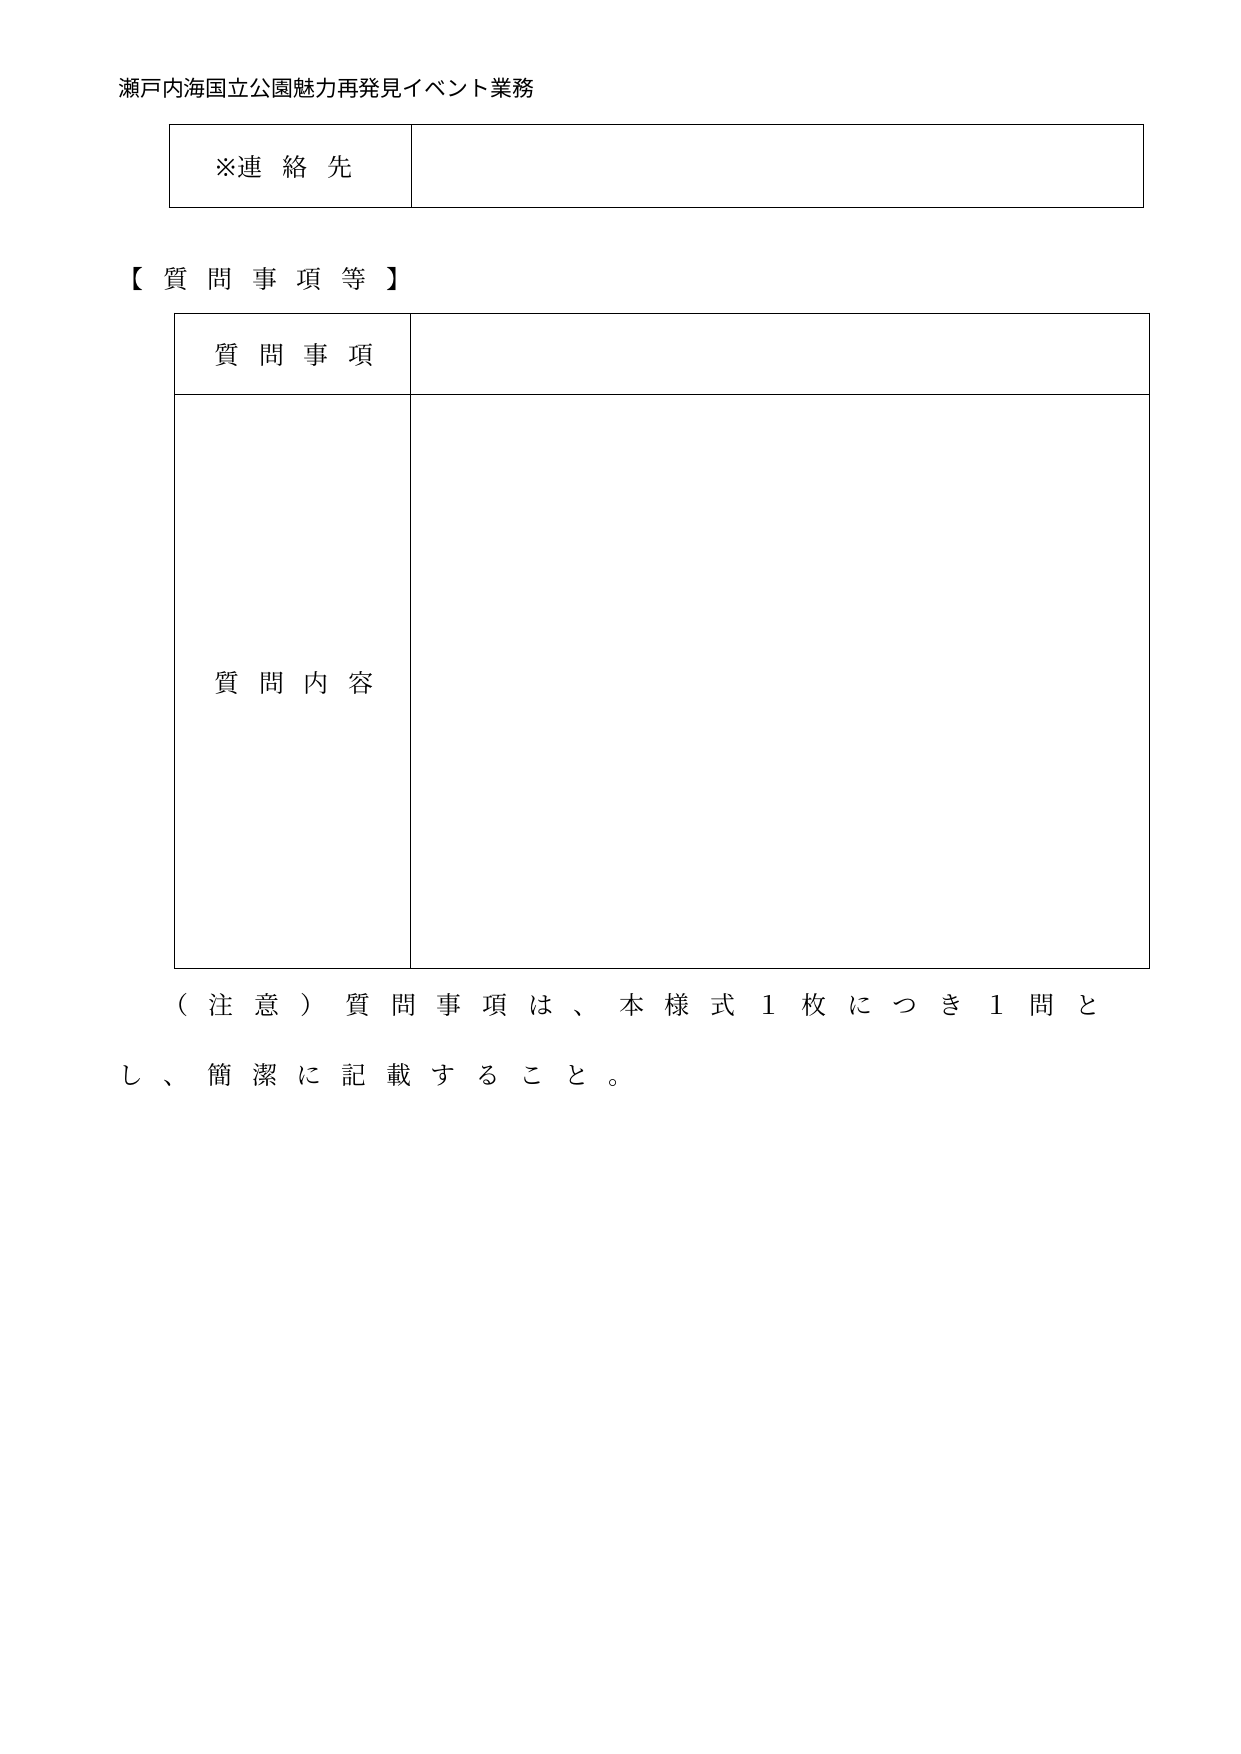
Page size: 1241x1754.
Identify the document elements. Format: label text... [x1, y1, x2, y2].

table_header 質問事項 [175, 314, 410, 394]
table_cell 電話番号 ※連絡先 [170, 125, 411, 207]
text 【質問事項等】 [118, 243, 1122, 312]
table_cell 質問内容 [175, 395, 410, 968]
table_cell [412, 125, 1143, 207]
table_cell [411, 395, 1149, 968]
text （注意）質問事項は、本様式１枚につき１問とし、簡潔に記載すること。 [118, 969, 1122, 1109]
table_header [411, 314, 1149, 394]
